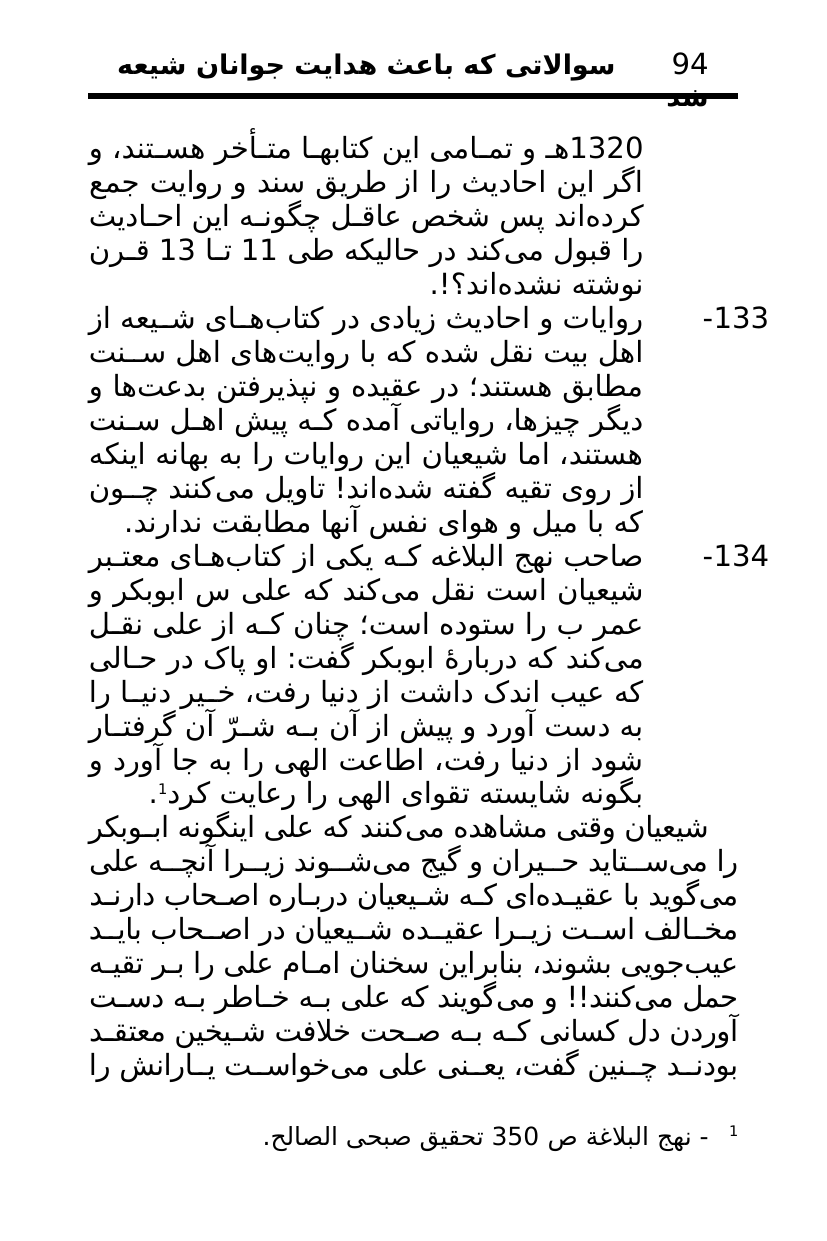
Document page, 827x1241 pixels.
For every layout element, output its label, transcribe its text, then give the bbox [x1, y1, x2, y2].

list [89, 132, 703, 301]
list صاحب نهج البلاغه که یکی از کتاب‌های معتبر شیعیان است نقل می‌کند که علی س ابوبکر و عمر ب را ستوده است؛ چنان که از علی نقل می‌کند که دربارۀ ابوبکر گفت: او پاک در حالی که عیب اندک داشت از دنیا رفت، خیر دنیا را به دست آورد و پیش از آن به شرّ آن گرفتار شود از دنیا رفت، اطاعت الهی را به جا آورد و بگونه شایسته تقوای الهی را رعایت کرد. [89, 539, 703, 811]
list روایات و احادیث زیادی در کتاب‌های شیعه از اهل بیت نقل شده که با روایت‌های اهل سنت مطابق هستند؛ در عقیده و نپذیرفتن بدعت‌ها و دیگر چیزها، روایاتی آمده که پیش اهل سنت هستند، اما شیعیان این روایات را به بهانه اینکه از روی تقیه گفته شده‌اند! تاویل می‌کنند چون که با میل و هوای نفس آنها مطابقت ندارند. [89, 301, 703, 539]
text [89, 811, 738, 1082]
